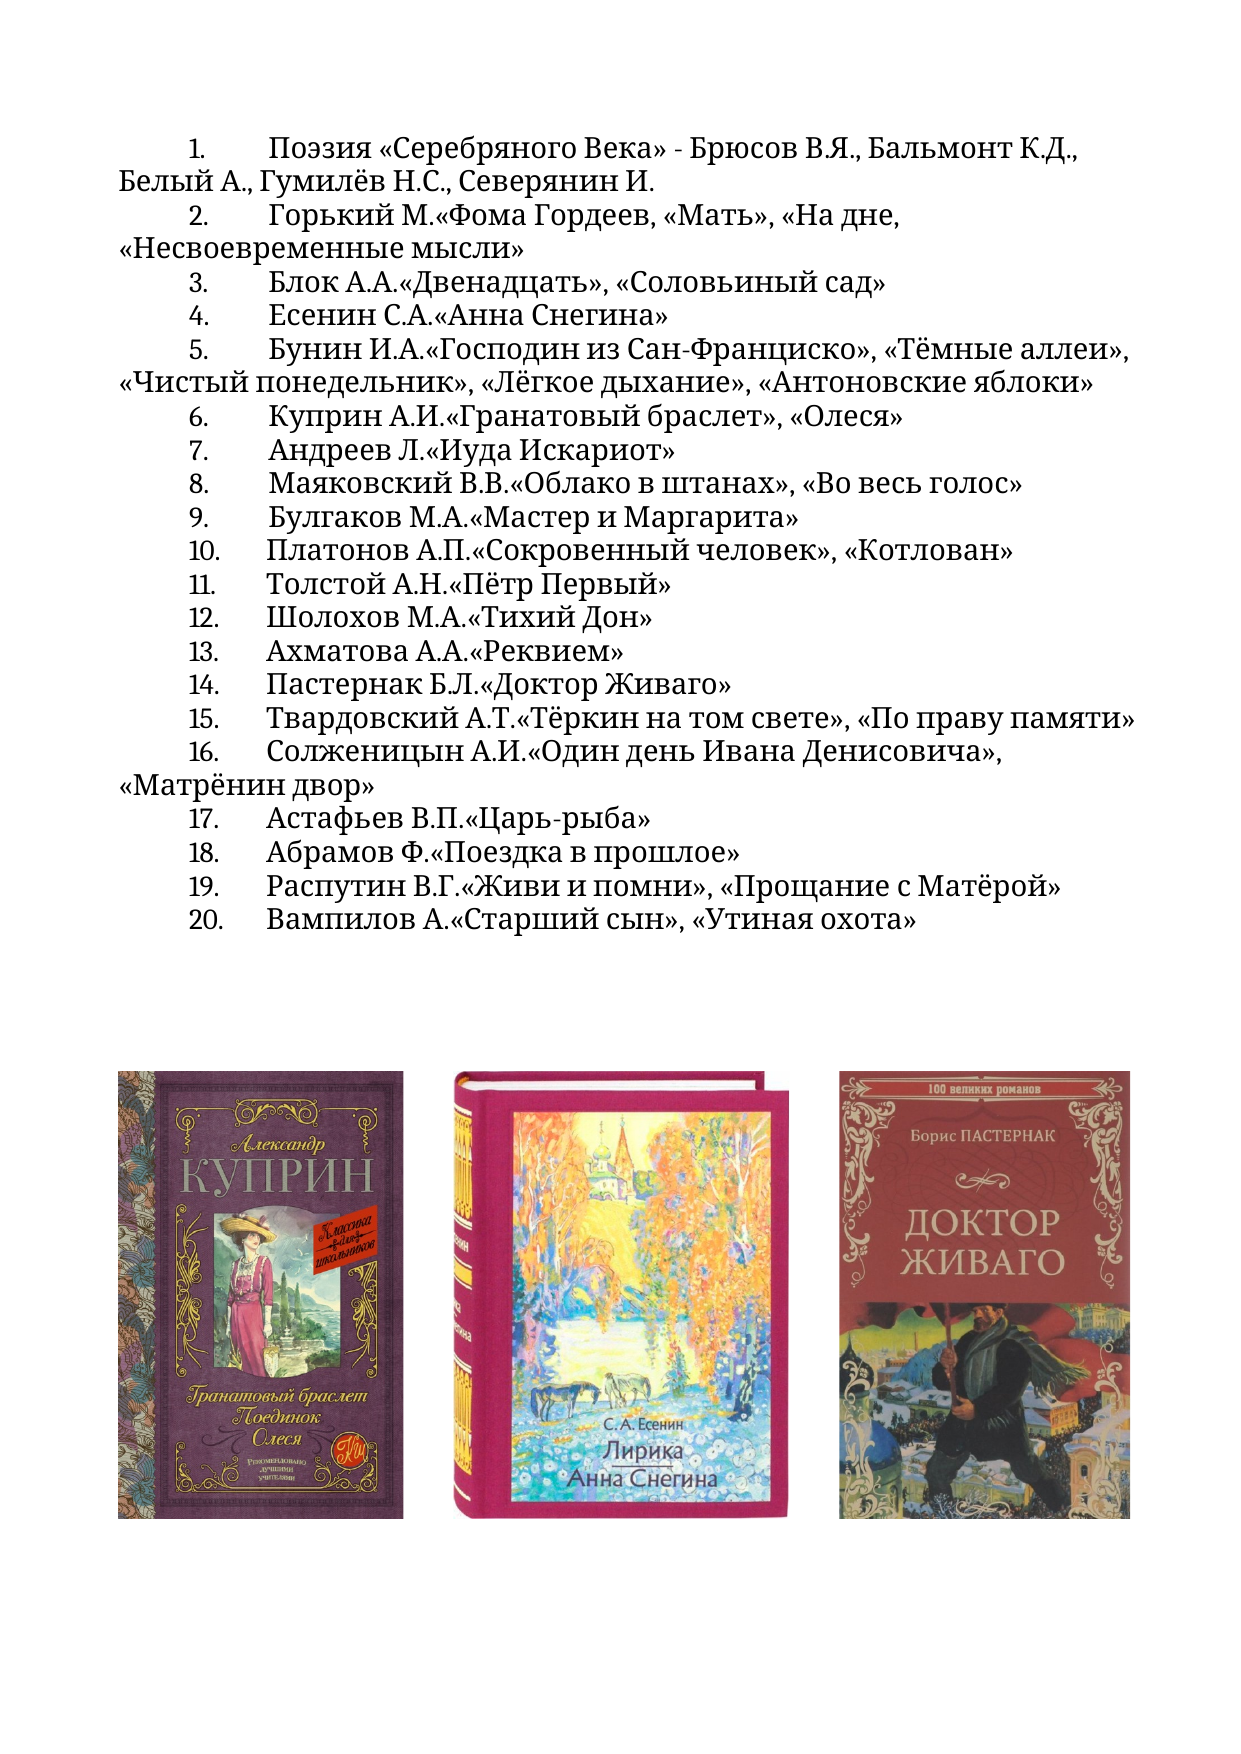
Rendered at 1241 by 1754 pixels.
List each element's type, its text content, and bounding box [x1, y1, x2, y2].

picture [839, 1071, 1131, 1519]
list Маяковский В.В.«Облако в штанах», «Во весь голос» [118, 467, 1152, 501]
list Блок А.А.«Двенадцать», «Соловьиный сад» [118, 266, 1152, 299]
list Бунин И.А.«Господин из Сан-Франциско», «Тёмные аллеи», «Чистый понедельник», «Лёгкое дыхание», «Антоновские яблоки» [118, 333, 1152, 400]
list Вампилов А.«Старший сын», «Утиная охота» [118, 903, 1152, 937]
list Шолохов М.А.«Тихий Дон» [118, 601, 1152, 635]
list Андреев Л.«Иуда Искариот» [118, 434, 1152, 467]
picture [118, 1071, 404, 1519]
list Астафьев В.П.«Царь-рыба» [118, 803, 1152, 836]
list Толстой А.Н.«Пётр Первый» [118, 568, 1152, 601]
list Поэзия «Серебряного Века» - Брюсов В.Я., Бальмонт К.Д., Белый А., Гумилёв Н.С., Северянин И. [118, 132, 1152, 199]
list Пастернак Б.Л.«Доктор Живаго» [118, 668, 1152, 702]
list Распутин В.Г.«Живи и помни», «Прощание с Матёрой» [118, 870, 1152, 903]
list Булгаков М.А.«Мастер и Маргарита» [118, 501, 1152, 534]
list Есенин С.А.«Анна Снегина» [118, 299, 1152, 333]
list Горький М.«Фома Гордеев, «Мать», «На дне, «Несвоевременные мысли» [118, 199, 1152, 266]
list Ахматова А.А.«Реквием» [118, 635, 1152, 668]
list Твардовский А.Т.«Тёркин на том свете», «По праву памяти» [118, 702, 1152, 736]
list Солженицын А.И.«Один день Ивана Денисовича», «Матрёнин двор» [118, 736, 1152, 803]
list Платонов А.П.«Сокровенный человек», «Котлован» [118, 534, 1152, 568]
list Куприн А.И.«Гранатовый браслет», «Олеся» [118, 400, 1152, 434]
list Абрамов Ф.«Поездка в прошлое» [118, 836, 1152, 870]
picture [453, 1071, 790, 1519]
